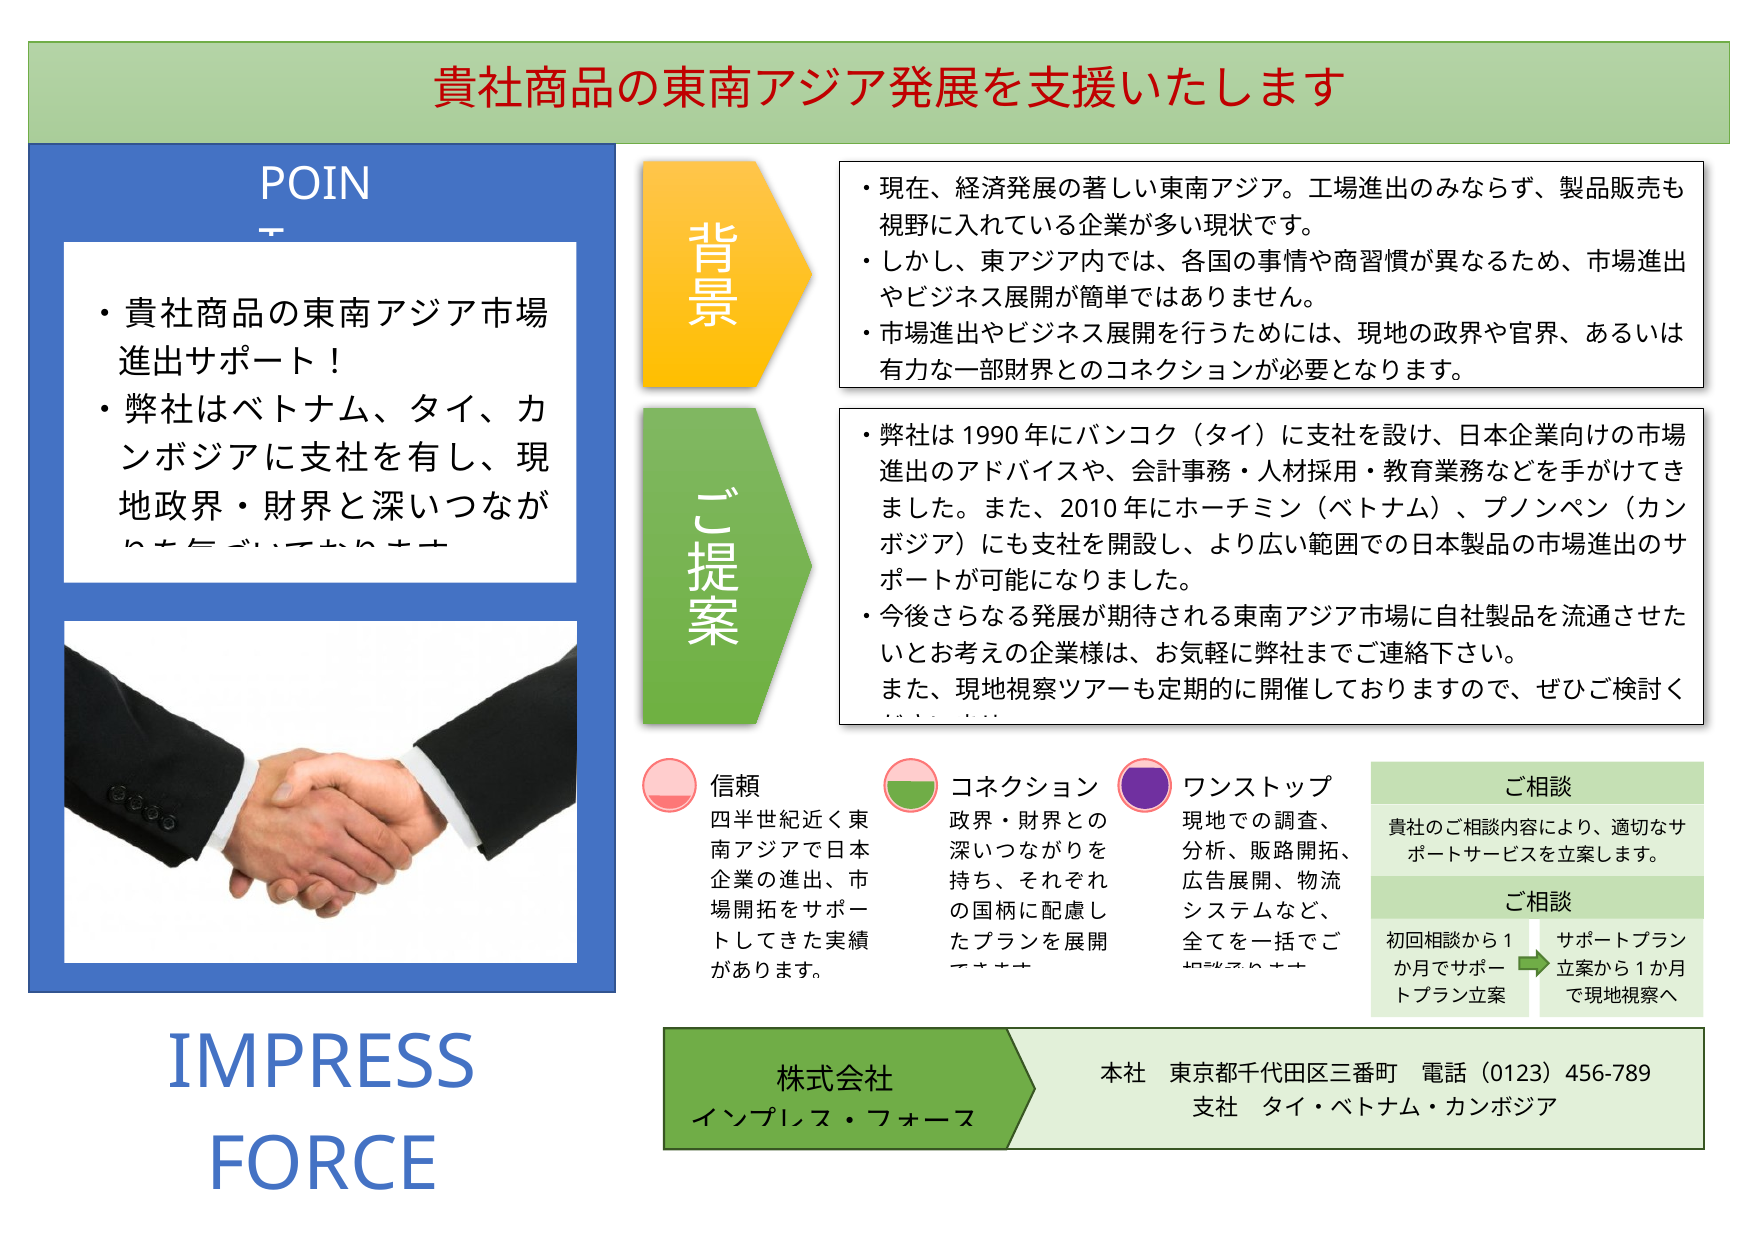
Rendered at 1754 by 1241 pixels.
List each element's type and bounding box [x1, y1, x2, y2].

picture [64, 621, 577, 963]
